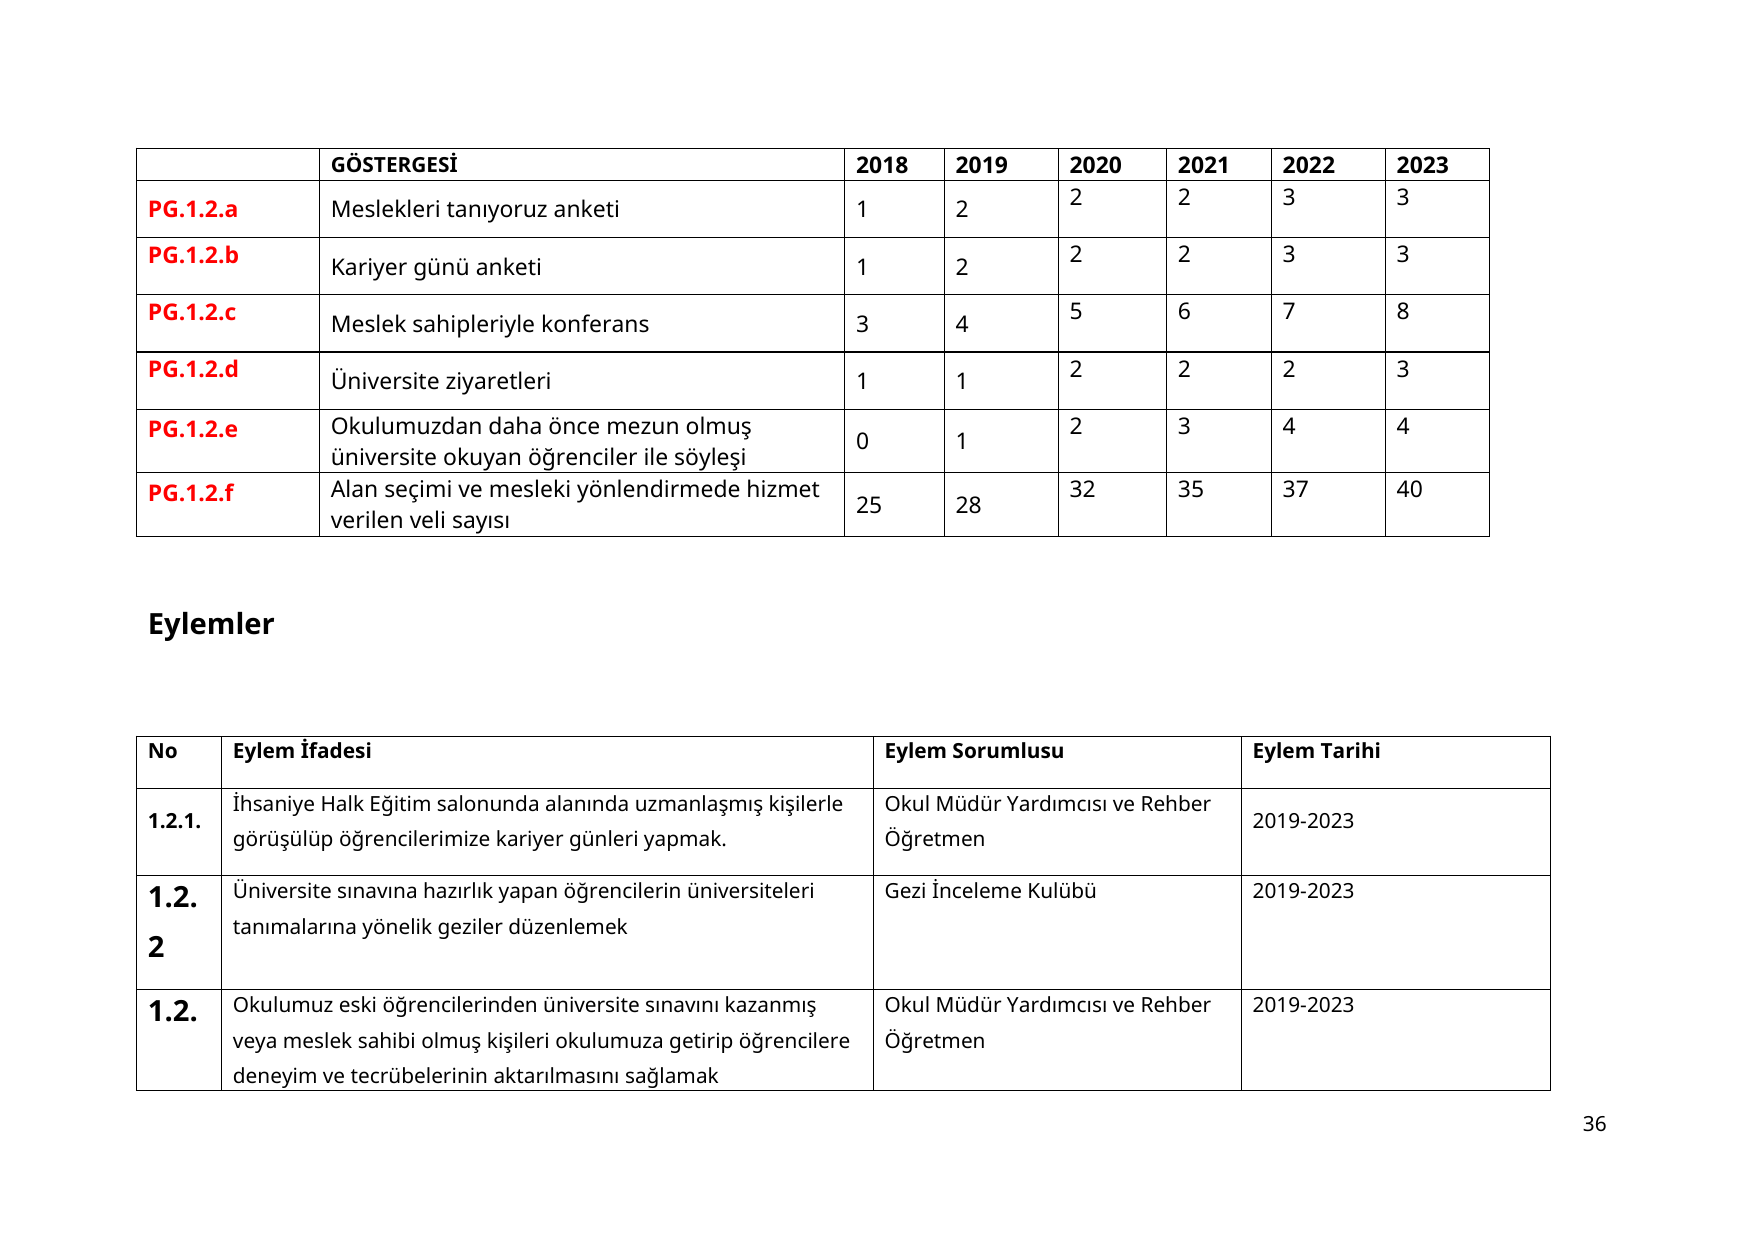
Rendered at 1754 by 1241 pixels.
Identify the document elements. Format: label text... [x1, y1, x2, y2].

table_cell 3 [845, 295, 944, 351]
table_cell 1 [845, 238, 944, 294]
table_cell 1 [945, 410, 1058, 472]
table_cell 6 [1167, 295, 1271, 351]
table_cell 2019-2023 [1242, 876, 1550, 989]
table_cell 3 [1272, 181, 1385, 237]
table_cell 4 [945, 295, 1058, 351]
table_cell 2 [1272, 353, 1385, 409]
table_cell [222, 990, 873, 1090]
table_cell 40 [1386, 473, 1489, 536]
table_cell 2 [945, 238, 1058, 294]
table_cell 3 [1167, 410, 1271, 472]
table_cell 2 [1059, 181, 1166, 237]
table_header No [137, 149, 319, 180]
table_cell 7 [1272, 295, 1385, 351]
table_cell 1 [845, 353, 944, 409]
table_cell 2 [945, 181, 1058, 237]
table_cell 2021 [1167, 149, 1271, 180]
table_cell 2022 [1272, 149, 1385, 180]
table_cell İhsaniye Halk Eğitim salonunda alanında uzmanlaşmış kişilerle görüşülüp öğrencilerimize kariyer günleri yapmak. [222, 789, 873, 875]
table_cell PG.1.2.c [137, 295, 319, 351]
table_cell 2 [1059, 353, 1166, 409]
table_cell PG.1.2.d [137, 353, 319, 409]
table_cell 37 [1272, 473, 1385, 536]
table_cell Meslek sahipleriyle konferans [320, 295, 844, 351]
table_cell 2019 [945, 149, 1058, 180]
table_cell 1 [945, 353, 1058, 409]
table_cell PG.1.2.f [137, 473, 319, 536]
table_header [320, 149, 844, 180]
table_cell 8 [1386, 295, 1489, 351]
table_cell Okul Müdür Yardımcısı ve Rehber Öğretmen [874, 789, 1241, 875]
table_cell 3 [1272, 238, 1385, 294]
table_cell 2019-2023 [1242, 990, 1550, 1090]
table_cell 2020 [1059, 149, 1166, 180]
table_cell 2018 [845, 149, 944, 180]
text Eylemler [148, 603, 1606, 643]
table_cell 1.2.1. [137, 789, 221, 875]
table_cell 5 [1059, 295, 1166, 351]
table_cell 1.2.3 [137, 990, 221, 1090]
table_cell Üniversite sınavına hazırlık yapan öğrencilerin üniversiteleri tanımalarına yönelik geziler düzenlemek [222, 876, 873, 989]
table_cell 3 [1386, 353, 1489, 409]
table_cell 4 [1272, 410, 1385, 472]
table_cell Kariyer günü anketi [320, 238, 844, 294]
table_cell 25 [845, 473, 944, 536]
table_cell 32 [1059, 473, 1166, 536]
table_cell 3 [1386, 238, 1489, 294]
table_cell Gezi İnceleme Kulübü [874, 876, 1241, 989]
table_header Eylem Tarihi [1242, 737, 1550, 788]
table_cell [874, 990, 1241, 1090]
table_cell PG.1.2.b [137, 238, 319, 294]
table_cell 28 [945, 473, 1058, 536]
table_cell PG.1.2.e [137, 410, 319, 472]
table_cell 2 [1059, 238, 1166, 294]
table_cell 35 [1167, 473, 1271, 536]
table_cell 2019-2023 [1242, 789, 1550, 875]
table_cell Okulumuzdan daha önce mezun olmuş üniversite okuyan öğrenciler ile söyleşi [320, 410, 844, 472]
table_cell 1 [845, 181, 944, 237]
table_cell Meslekleri tanıyoruz anketi [320, 181, 844, 237]
table_header Eylem Sorumlusu [874, 737, 1241, 788]
table_cell Üniversite ziyaretleri [320, 353, 844, 409]
table_cell 2 [1167, 181, 1271, 237]
table_cell 4 [1386, 410, 1489, 472]
table_cell Alan seçimi ve mesleki yönlendirmede hizmet verilen veli sayısı [320, 473, 844, 536]
table_cell PG.1.2.a [137, 181, 319, 237]
table_cell 2 [1167, 353, 1271, 409]
table_cell 2 [1167, 238, 1271, 294]
table_cell 2 [1059, 410, 1166, 472]
table_cell 2023 [1386, 149, 1489, 180]
table_cell 0 [845, 410, 944, 472]
table_cell 1.2.2 [137, 876, 221, 989]
table_header Eylem İfadesi [222, 737, 873, 788]
table_header No [137, 737, 221, 788]
table_cell 3 [1386, 181, 1489, 237]
